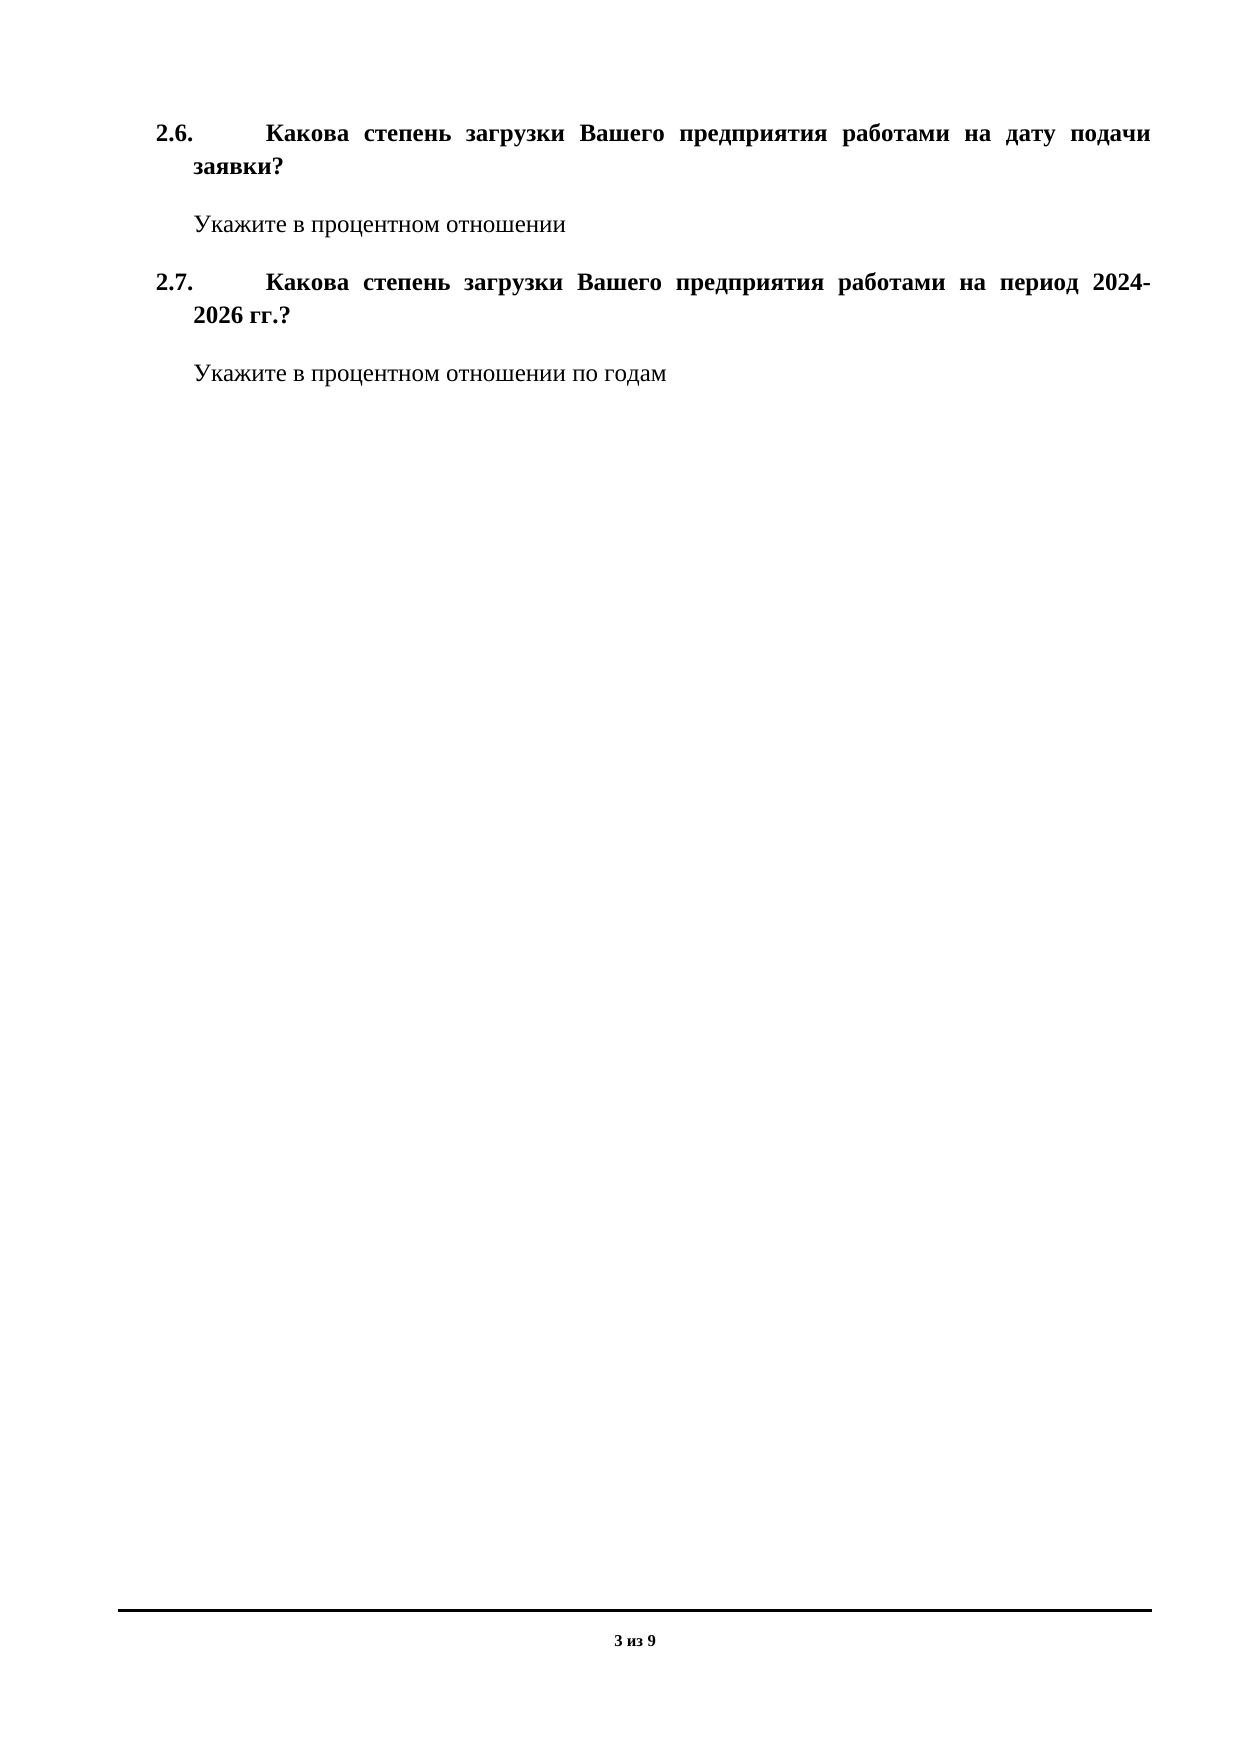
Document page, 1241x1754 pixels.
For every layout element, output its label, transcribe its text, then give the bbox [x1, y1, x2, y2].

list Укажите в процентном отношении [193, 209, 1152, 238]
list Какова степень загрузки Вашего предприятия работами на дату подачи заявки? [156, 118, 1152, 180]
list Какова степень загрузки Вашего предприятия работами на период 2024-2026 гг.? [156, 267, 1152, 329]
list Укажите в процентном отношении по годам [193, 358, 1152, 387]
